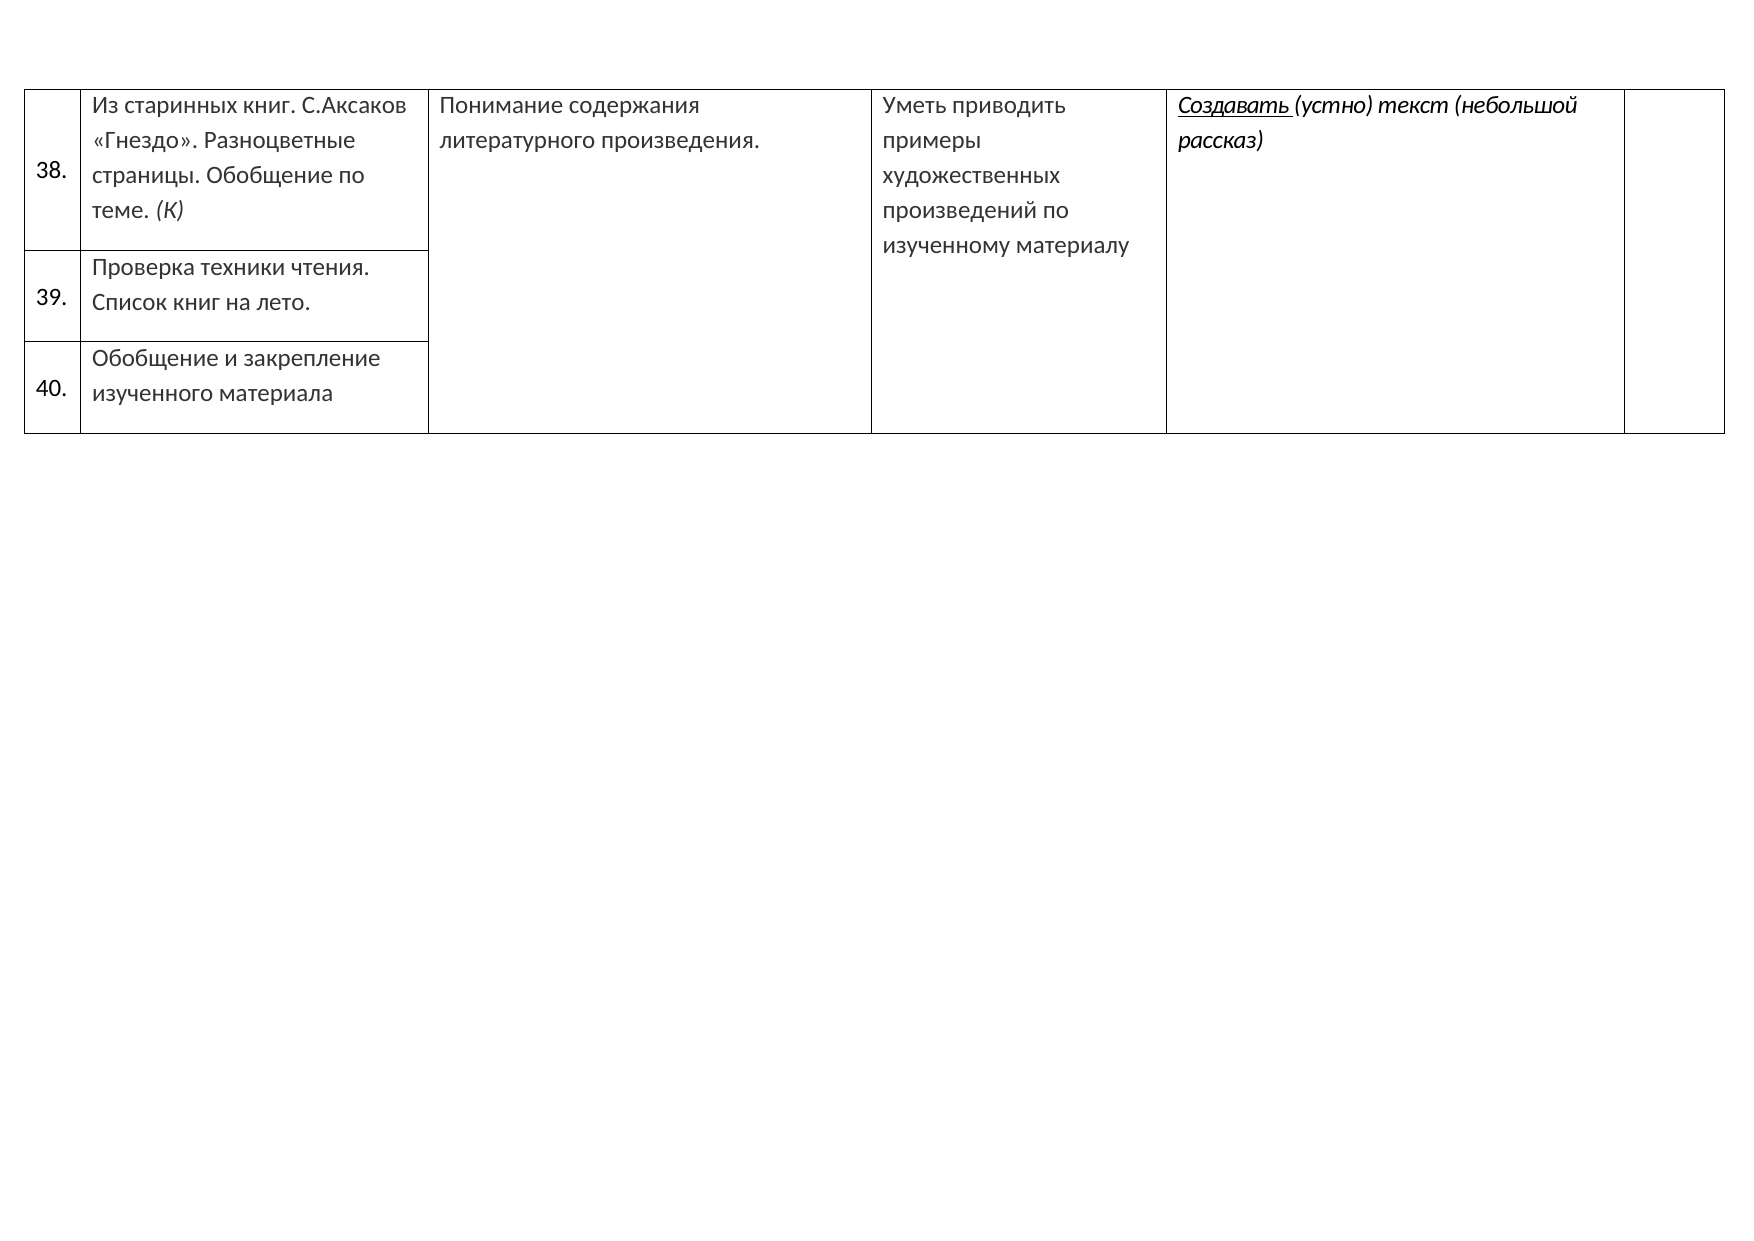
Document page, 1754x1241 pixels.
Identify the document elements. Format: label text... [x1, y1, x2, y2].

table_cell Уметь приводить примеры художественных произведений по изученному материалу [872, 90, 1166, 432]
table_cell [1625, 90, 1724, 432]
table_cell Обобщение и закрепление изученного материала [81, 342, 428, 432]
table_cell [25, 251, 80, 341]
table_cell Проверка техники чтения. Список книг на лето. [81, 251, 428, 341]
table_cell [25, 342, 80, 432]
table_cell [25, 90, 80, 250]
table_cell Понимание содержания литературного произведения. [429, 90, 871, 432]
table_cell Из старинных книг. С.Аксаков «Гнездо». Разноцветные страницы. Обобщение по теме. (К) [81, 90, 428, 250]
table_cell Создавать (устно) текст (небольшой рассказ) [1167, 90, 1624, 432]
